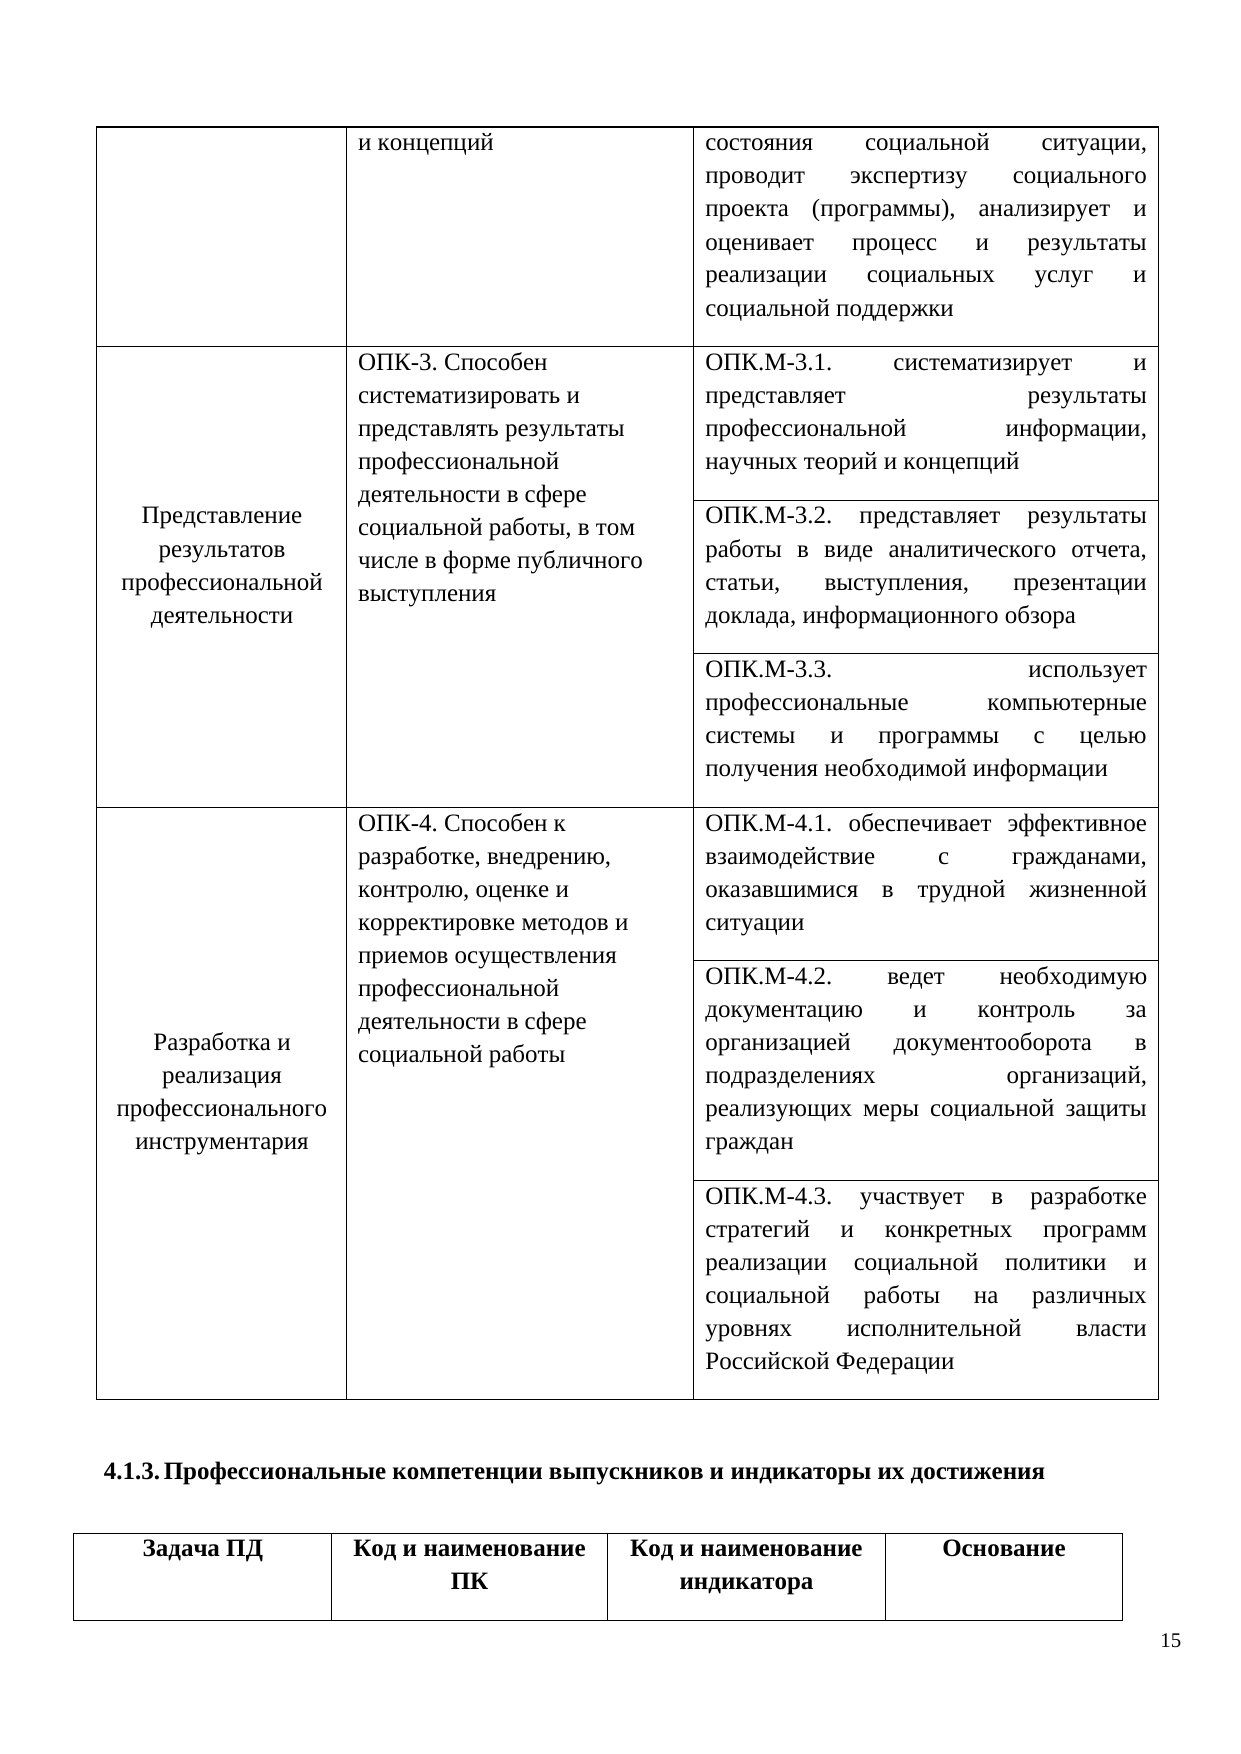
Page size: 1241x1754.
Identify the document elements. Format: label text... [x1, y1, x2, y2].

subtitle 4.1.3. Профессиональные компетенции выпускников и индикаторы их достижения [103, 1456, 1152, 1485]
table_cell ОПК.М-4.3. участвует в разработке стратегий и конкретных программ реализации социальной политики и социальной работы на различных уровнях исполнительной власти Российской Федерации [694, 1181, 1158, 1399]
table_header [608, 1534, 885, 1620]
table_header Задача ПД [74, 1534, 331, 1620]
table_cell ОПК.М-3.2. представляет результаты работы в виде аналитического отчета, статьи, выступления, презентации доклада, информационного обзора [694, 501, 1158, 653]
table_cell ОПК.М-4.2. ведет необходимую документацию и контроль за организацией документооборота в подразделениях организаций, реализующих меры социальной защиты граждан [694, 961, 1158, 1180]
table_cell ОПК.М-3.1. систематизирует и представляет результаты профессиональной информации, научных теорий и концепций [694, 347, 1158, 499]
table_cell ОПК.М-3.3. использует профессиональные компьютерные системы и программы с целью получения необходимой информации [694, 654, 1158, 807]
table_cell ОПК-4. Способен к разработке, внедрению, контролю, оценке и корректировке методов и приемов осуществления профессиональной деятельности в сфере социальной работы [347, 808, 693, 1399]
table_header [332, 1534, 607, 1620]
table_cell Представление результатов профессиональной деятельности [97, 347, 346, 807]
table_cell Разработка и реализация профессионального инструментария [97, 808, 346, 1399]
table_header Основание [886, 1534, 1122, 1620]
table_cell ОПК-3. Способен систематизировать и представлять результаты профессиональной деятельности в сфере социальной работы, в том числе в форме публичного выступления [347, 347, 693, 807]
table_cell ОПК.М-4.1. обеспечивает эффективное взаимодействие с гражданами, оказавшимися в трудной жизненной ситуации [694, 808, 1158, 960]
